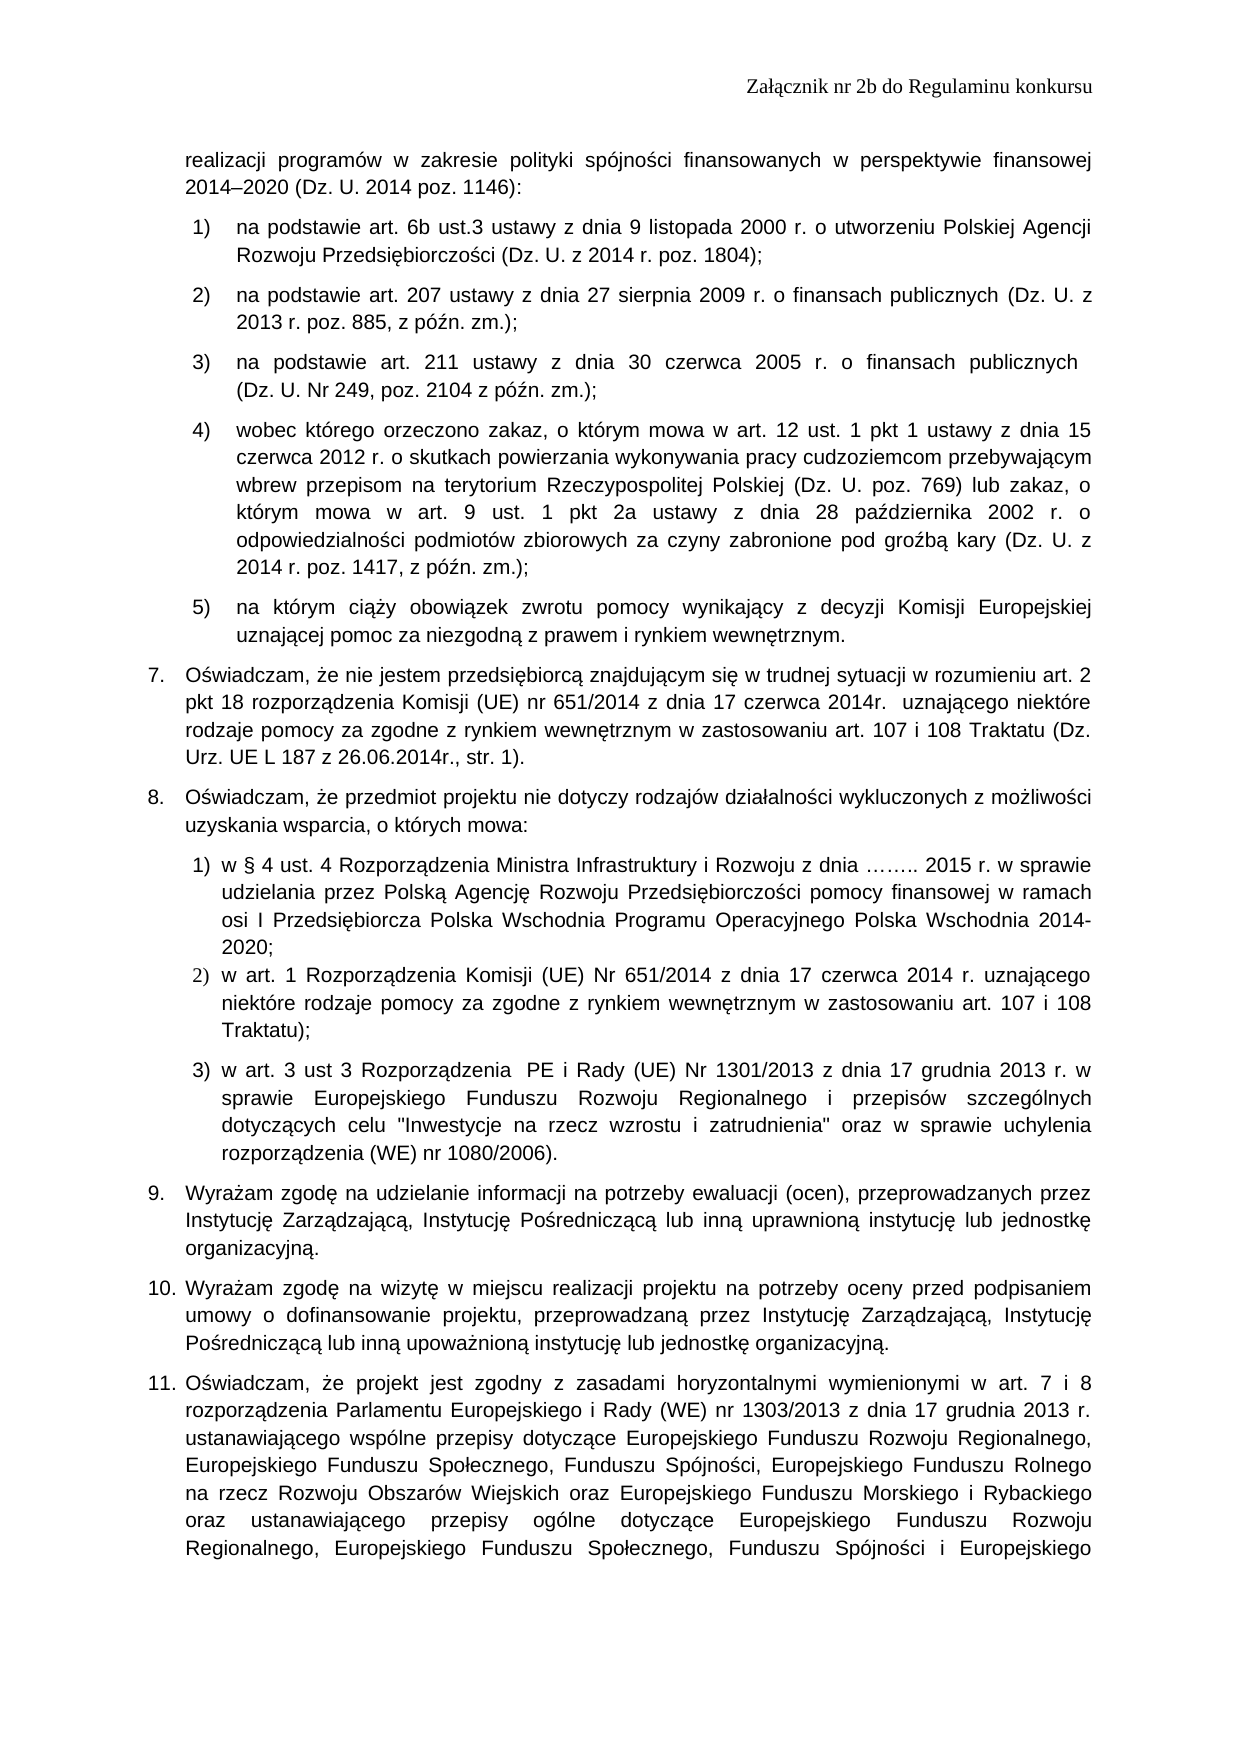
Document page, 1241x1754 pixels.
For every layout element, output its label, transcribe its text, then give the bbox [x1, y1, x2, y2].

list na którym ciąży obowiązek zwrotu pomocy wynikający z decyzji Komisji Europejskiej uznającej pomoc za niezgodną z prawem i rynkiem wewnętrznym. [192, 595, 1093, 647]
list wobec którego orzeczono zakaz, o którym mowa w art. 12 ust. 1 pkt 1 ustawy z dnia 15 czerwca 2012 r. o skutkach powierzania wykonywania pracy cudzoziemcom przebywającym wbrew przepisom na terytorium Rzeczypospolitej Polskiej (Dz. U. poz. 769) lub zakaz, o którym mowa w art. 9 ust. 1 pkt 2a ustawy z dnia 28 października 2002 r. o odpowiedzialności podmiotów zbiorowych za czyny zabronione pod groźbą kary (Dz. U. z 2014 r. poz. 1417, z późn. zm.); [192, 418, 1093, 579]
list Oświadczam, że przedmiot projektu nie dotyczy rodzajów działalności wykluczonych z możliwości uzyskania wsparcia, o których mowa: [147, 785, 1093, 837]
list w § 4 ust. 4 Rozporządzenia Ministra Infrastruktury i Rozwoju z dnia …….. 2015 r. w sprawie udzielania przez Polską Agencję Rozwoju Przedsiębiorczości pomocy finansowej w ramach osi I Przedsiębiorcza Polska Wschodnia Programu Operacyjnego Polska Wschodnia 2014-2020; [192, 853, 1093, 959]
list w art. 1 Rozporządzenia Komisji (UE) Nr 651/2014 z dnia 17 czerwca 2014 r. uznającego niektóre rodzaje pomocy za zgodne z rynkiem wewnętrznym w zastosowaniu art. 107 i 108 Traktatu); [192, 963, 1093, 1042]
list na podstawie art. 207 ustawy z dnia 27 sierpnia 2009 r. o finansach publicznych (Dz. U. z 2013 r. poz. 885, z późn. zm.); [192, 283, 1093, 334]
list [148, 1370, 1093, 1559]
list w art. 3 ust 3 Rozporządzenia PE i Rady (UE) Nr 1301/2013 z dnia 17 grudnia 2013 r. w sprawie Europejskiego Funduszu Rozwoju Regionalnego i przepisów szczególnych dotyczących celu "Inwestycje na rzecz wzrostu i zatrudnienia" oraz w sprawie uchylenia rozporządzenia (WE) nr 1080/2006). [192, 1058, 1093, 1164]
list Wyrażam zgodę na wizytę w miejscu realizacji projektu na potrzeby oceny przed podpisaniem umowy o dofinansowanie projektu, przeprowadzaną przez Instytucję Zarządzającą, Instytucję Pośredniczącą lub inną upoważnioną instytucję lub jednostkę organizacyjną. [148, 1275, 1093, 1354]
list Oświadczam, że nie jestem przedsiębiorcą znajdującym się w trudnej sytuacji w rozumieniu art. 2 pkt 18 rozporządzenia Komisji (UE) nr 651/2014 z dnia 17 czerwca 2014r. uznającego niektóre rodzaje pomocy za zgodne z rynkiem wewnętrznym w zastosowaniu art. 107 i 108 Traktatu (Dz. Urz. UE L 187 z 26.06.2014r., str. 1). [148, 663, 1093, 769]
list na podstawie art. 211 ustawy z dnia 30 czerwca 2005 r. o finansach publicznych (Dz. U. Nr 249, poz. 2104 z późn. zm.); [192, 350, 1093, 402]
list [147, 148, 1093, 199]
list na podstawie art. 6b ust.3 ustawy z dnia 9 listopada 2000 r. o utworzeniu Polskiej Agencji Rozwoju Przedsiębiorczości (Dz. U. z 2014 r. poz. 1804); [192, 215, 1093, 267]
list Wyrażam zgodę na udzielanie informacji na potrzeby ewaluacji (ocen), przeprowadzanych przez Instytucję Zarządzającą, Instytucję Pośredniczącą lub inną uprawnioną instytucję lub jednostkę organizacyjną. [148, 1180, 1093, 1259]
